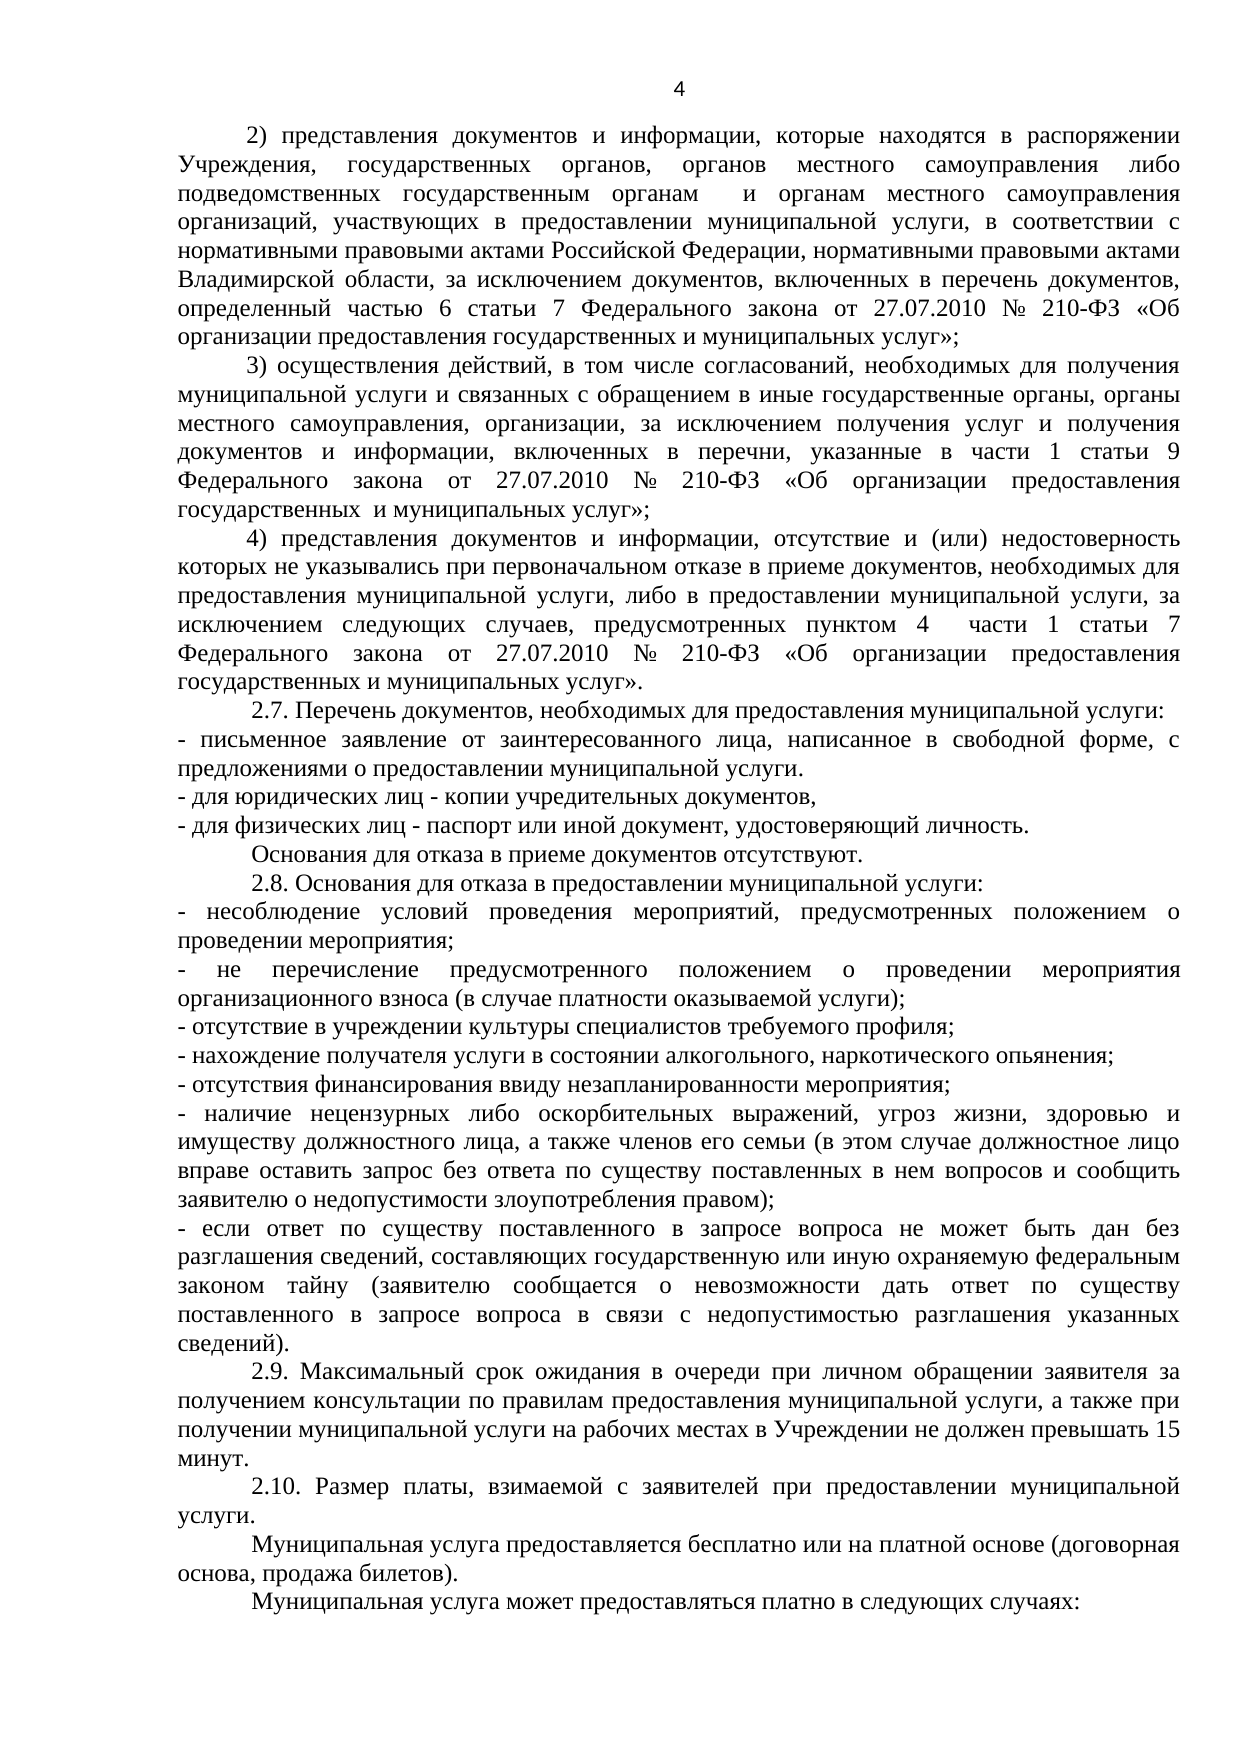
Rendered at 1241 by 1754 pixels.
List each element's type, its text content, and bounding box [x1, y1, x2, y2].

text - для физических лиц - паспорт или иной документ, удостоверяющий личность. [177, 810, 1181, 839]
text 2.10. Размер платы, взимаемой с заявителей при предоставлении муниципальной услуги. [177, 1471, 1181, 1529]
text - наличие нецензурных либо оскорбительных выражений, угроз жизни, здоровью и имуществу должностного лица, а также членов его семьи (в этом случае должностное лицо вправе оставить запрос без ответа по существу поставленных в нем вопросов и сообщить заявителю о недопустимости злоупотребления правом); [177, 1098, 1181, 1213]
text 2.9. Максимальный срок ожидания в очереди при личном обращении заявителя за получением консультации по правилам предоставления муниципальной услуги, а также при получении муниципальной услуги на рабочих местах в Учреждении не должен превышать 15 минут. [177, 1356, 1181, 1471]
text - нахождение получателя услуги в состоянии алкогольного, наркотического опьянения; [177, 1040, 1181, 1069]
text - письменное заявление от заинтересованного лица, написанное в свободной форме, с предложениями о предоставлении муниципальной услуги. [177, 724, 1181, 781]
text - не перечисление предусмотренного положением о проведении мероприятия организационного взноса (в случае платности оказываемой услуги); [177, 954, 1181, 1011]
text - отсутствие в учреждении культуры специалистов требуемого профиля; [177, 1011, 1181, 1040]
text Основания для отказа в приеме документов отсутствуют. [177, 839, 1181, 868]
text 2) представления документов и информации, которые находятся в распоряжении Учреждения, государственных органов, органов местного самоуправления либо подведомственных государственным органам и органам местного самоуправления организаций, участвующих в предоставлении муниципальной услуги, в соответствии с нормативными правовыми актами Российской Федерации, нормативными правовыми актами Владимирской области, за исключением документов, включенных в перечень документов, определенный частью 6 статьи 7 Федерального закона от 27.07.2010 № 210-ФЗ «Об организации предоставления государственных и муниципальных услуг»; [177, 120, 1181, 350]
text Муниципальная услуга предоставляется бесплатно или на платной основе (договорная основа, продажа билетов). [177, 1529, 1181, 1586]
text 2.8. Основания для отказа в предоставлении муниципальной услуги: [177, 868, 1181, 896]
text - для юридических лиц - копии учредительных документов, [177, 781, 1181, 810]
text 2.7. Перечень документов, необходимых для предоставления муниципальной услуги: [177, 695, 1181, 724]
text 3) осуществления действий, в том числе согласований, необходимых для получения муниципальной услуги и связанных с обращением в иные государственные органы, органы местного самоуправления, организации, за исключением получения услуг и получения документов и информации, включенных в перечни, указанные в части 1 статьи 9 Федерального закона от 27.07.2010 № 210-ФЗ «Об организации предоставления государственных и муниципальных услуг»; [177, 350, 1181, 523]
text 4) представления документов и информации, отсутствие и (или) недостоверность которых не указывались при первоначальном отказе в приеме документов, необходимых для предоставления муниципальной услуги, либо в предоставлении муниципальной услуги, за исключением следующих случаев, предусмотренных пунктом 4 части 1 статьи 7 Федерального закона от 27.07.2010 № 210-ФЗ «Об организации предоставления государственных и муниципальных услуг». [177, 523, 1181, 695]
text - если ответ по существу поставленного в запросе вопроса не может быть дан без разглашения сведений, составляющих государственную или иную охраняемую федеральным законом тайну (заявителю сообщается о невозможности дать ответ по существу поставленного в запросе вопроса в связи с недопустимостью разглашения указанных сведений). [177, 1213, 1181, 1356]
text - отсутствия финансирования ввиду незапланированности мероприятия; [177, 1069, 1181, 1098]
text Муниципальная услуга может предоставляться платно в следующих случаях: [177, 1586, 1181, 1615]
text - несоблюдение условий проведения мероприятий, предусмотренных положением о проведении мероприятия; [177, 896, 1181, 954]
